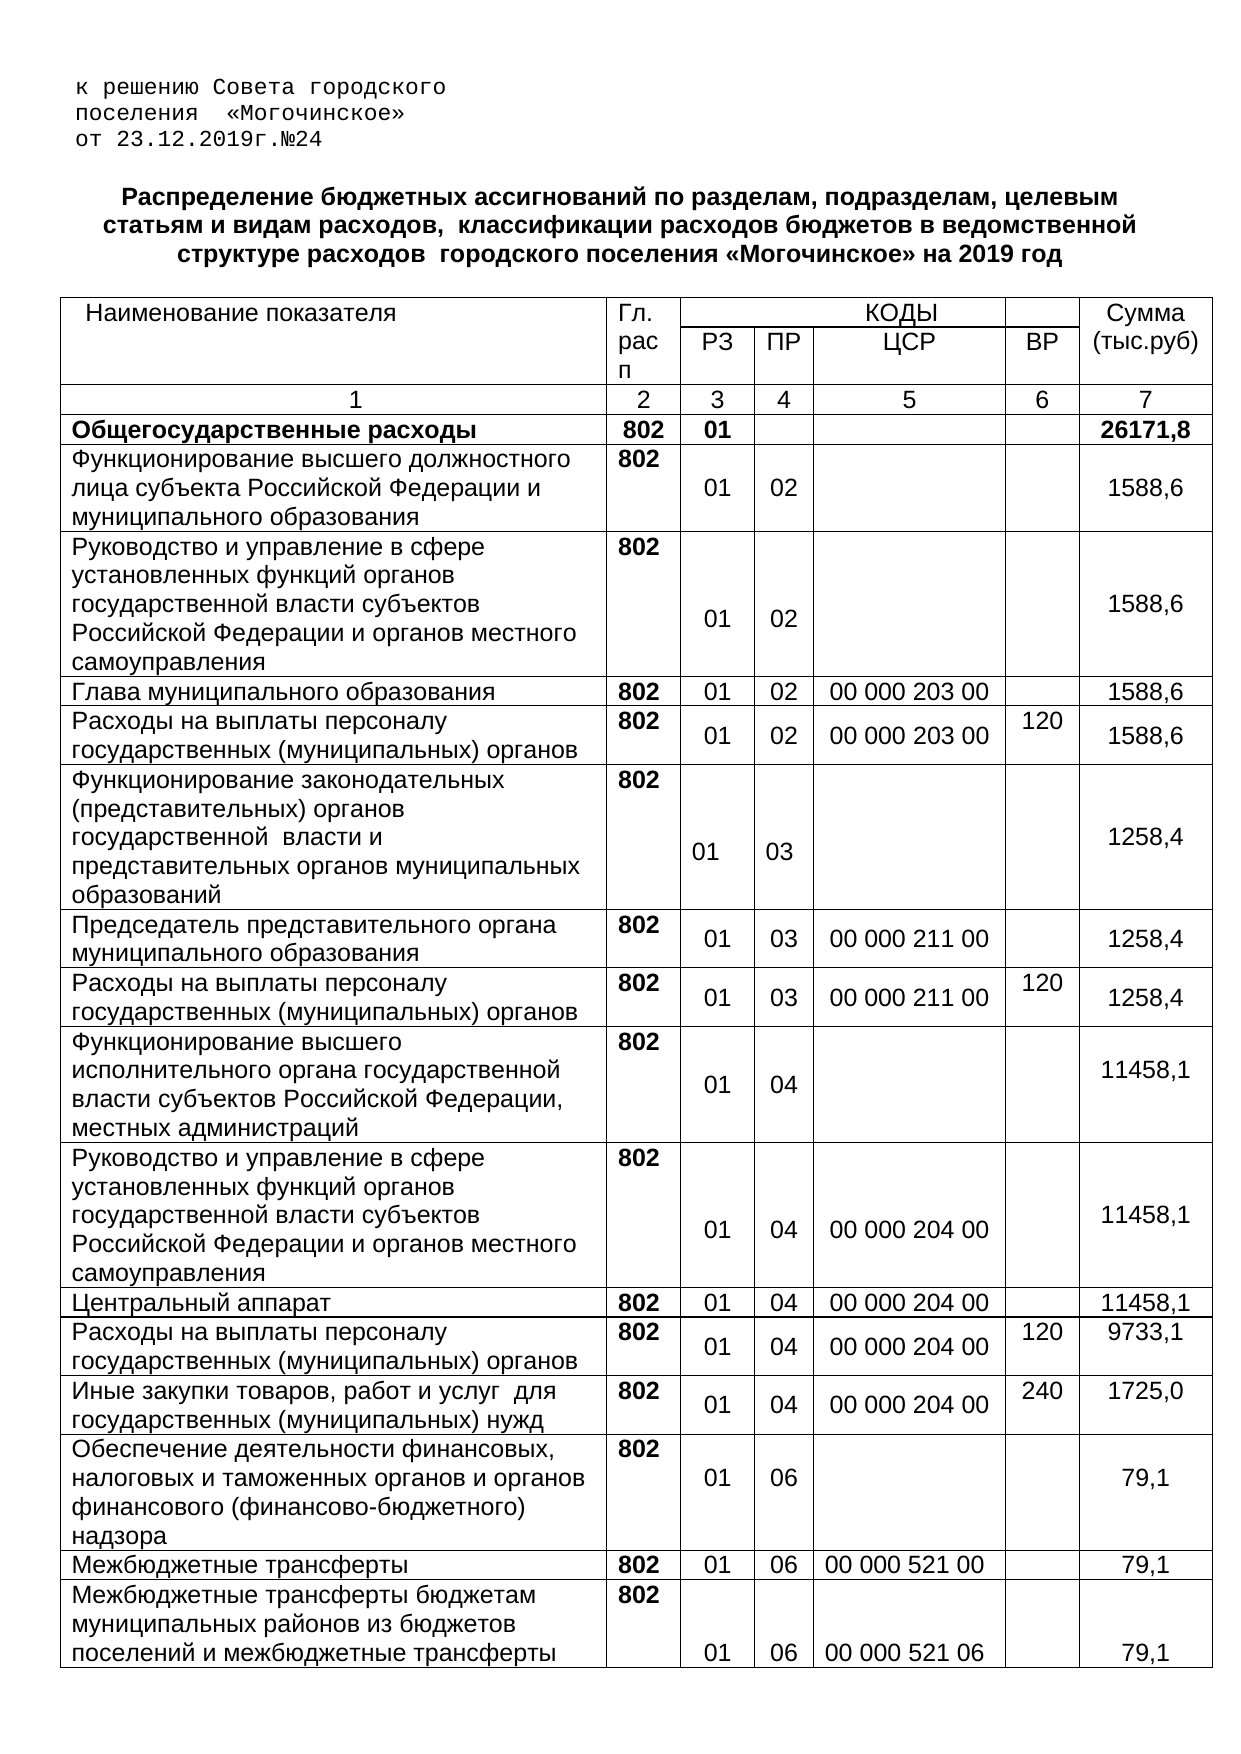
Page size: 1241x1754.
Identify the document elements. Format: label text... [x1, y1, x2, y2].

table_cell 00 000 521 06 [814, 1580, 1005, 1667]
table_cell Центральный аппарат [61, 1288, 606, 1316]
table_cell 79,1 [1080, 1551, 1212, 1579]
table_header Сумма (тыс.руб) [1080, 298, 1212, 384]
table_cell 1588,6 [1080, 706, 1212, 764]
table_cell 7 [1080, 385, 1212, 414]
table_cell 01 [681, 532, 754, 676]
table_cell 03 [755, 765, 813, 909]
table_cell 802 [607, 765, 680, 909]
table_cell 00 000 521 00 [814, 1551, 1005, 1579]
table_cell 120 [1006, 706, 1079, 764]
table_cell 2 [607, 385, 680, 414]
table_cell [814, 765, 1005, 909]
table_cell [755, 415, 813, 443]
table_cell РЗ [681, 328, 754, 384]
table_cell Глава муниципального образования [61, 677, 606, 705]
table_cell 1 [61, 385, 606, 414]
table_cell [814, 445, 1005, 531]
table_cell [814, 415, 1005, 443]
table_cell 00 000 211 00 [814, 910, 1005, 967]
table_cell Функционирование высшего должностного лица субъекта Российской Федерации и муниципального образования [61, 445, 606, 531]
table_cell 802 [607, 1435, 680, 1549]
table_cell Общегосударственные расходы [61, 415, 606, 443]
table_cell 01 [681, 677, 754, 705]
table_cell 802 [607, 706, 680, 764]
table_cell Расходы на выплаты персоналу государственных (муниципальных) органов [61, 706, 606, 764]
table_cell [814, 1027, 1005, 1142]
table_cell 802 [607, 415, 680, 443]
table_cell 01 [681, 1551, 754, 1579]
table_cell [1006, 1288, 1079, 1316]
table_cell 00 000 204 00 [814, 1288, 1005, 1316]
table_cell 04 [755, 1376, 813, 1433]
table_cell [1006, 1580, 1079, 1667]
table_cell [1006, 532, 1079, 676]
table_cell ПР [755, 328, 813, 384]
table_cell 802 [607, 1318, 680, 1375]
table_cell 1258,4 [1080, 910, 1212, 967]
table_cell 11458,1 [1080, 1143, 1212, 1287]
table_cell [1006, 1435, 1079, 1549]
table_cell 1725,0 [1080, 1376, 1212, 1433]
table_cell 01 [681, 445, 754, 531]
table_cell Председатель представительного органа муниципального образования [61, 910, 606, 967]
table_cell [1006, 1551, 1079, 1579]
table_cell 01 [681, 1435, 754, 1549]
table_header Гл. расп [607, 298, 680, 384]
table_cell 00 000 204 00 [814, 1143, 1005, 1287]
table_cell [814, 1435, 1005, 1549]
table_cell 1588,6 [1080, 677, 1212, 705]
table_cell 240 [1006, 1376, 1079, 1433]
table_cell Руководство и управление в сфере установленных функций органов государственной власти субъектов Российской Федерации и органов местного самоуправления [61, 1143, 606, 1287]
table_cell 00 000 211 00 [814, 968, 1005, 1026]
table_cell 120 [1006, 1318, 1079, 1375]
table_cell 802 [607, 910, 680, 967]
table_cell Обеспечение деятельности финансовых, налоговых и таможенных органов и органов финансового (финансово-бюджетного) надзора [61, 1435, 606, 1549]
table_cell 01 [681, 706, 754, 764]
table_cell ВР [1006, 328, 1079, 384]
table_cell 00 000 203 00 [814, 677, 1005, 705]
table_cell 06 [755, 1435, 813, 1549]
table_cell Расходы на выплаты персоналу государственных (муниципальных) органов [61, 1318, 606, 1375]
table_cell 02 [755, 532, 813, 676]
table_cell 04 [755, 1027, 813, 1142]
table_cell 6 [1006, 385, 1079, 414]
table_cell 04 [755, 1143, 813, 1287]
table_cell [1006, 765, 1079, 909]
table_cell 01 [681, 1376, 754, 1433]
table_cell [1006, 910, 1079, 967]
table_cell 00 000 204 00 [814, 1376, 1005, 1433]
table_cell 04 [755, 1288, 813, 1316]
text поселения «Могочинское» [75, 101, 1165, 127]
table_cell 11458,1 [1080, 1288, 1212, 1316]
table_cell 802 [607, 1551, 680, 1579]
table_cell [61, 1580, 606, 1667]
table_cell 02 [755, 706, 813, 764]
table_cell 11458,1 [1080, 1027, 1212, 1142]
table_cell Функционирование законодательных (представительных) органов государственной власти и представительных органов муниципальных образований [61, 765, 606, 909]
table_cell 03 [755, 968, 813, 1026]
table_cell 802 [607, 968, 680, 1026]
table_cell ЦСР [814, 328, 1005, 384]
table_cell 802 [607, 1027, 680, 1142]
table_cell 79,1 [1080, 1580, 1212, 1667]
table_cell 06 [755, 1551, 813, 1579]
table_cell 02 [755, 677, 813, 705]
table_cell Иные закупки товаров, работ и услуг для государственных (муниципальных) нужд [61, 1376, 606, 1433]
table_cell 00 000 204 00 [814, 1318, 1005, 1375]
table_cell 01 [681, 1318, 754, 1375]
table_cell 802 [607, 1376, 680, 1433]
table_cell 802 [607, 1580, 680, 1667]
table_cell Функционирование высшего исполнительного органа государственной власти субъектов Российской Федерации, местных администраций [61, 1027, 606, 1142]
table_cell 1258,4 [1080, 765, 1212, 909]
table_cell 3 [681, 385, 754, 414]
text Распределение бюджетных ассигнований по разделам, подразделам, целевым статьям и видам расходов, классификации расходов бюджетов в ведомственной структуре расходов городского поселения «Могочинское» на 2019 год [75, 182, 1165, 268]
table_cell 00 000 203 00 [814, 706, 1005, 764]
table_cell 120 [1006, 968, 1079, 1026]
table_cell [1006, 677, 1079, 705]
table_cell 26171,8 [1080, 415, 1212, 443]
table_cell [1006, 415, 1079, 443]
table_cell 01 [681, 1580, 754, 1667]
table_cell 802 [607, 445, 680, 531]
table_cell Расходы на выплаты персоналу государственных (муниципальных) органов [61, 968, 606, 1026]
table_header КОДЫ [681, 298, 1005, 326]
table_cell 01 [681, 415, 754, 443]
table_cell 01 [681, 1143, 754, 1287]
table_cell [1006, 445, 1079, 531]
table_cell 03 [755, 910, 813, 967]
table_cell 01 [681, 765, 754, 909]
text от 23.12.2019г.№24 [75, 127, 1165, 153]
table_cell 802 [607, 677, 680, 705]
table_cell 5 [814, 385, 1005, 414]
table_cell [814, 532, 1005, 676]
table_cell 01 [681, 968, 754, 1026]
table_cell Межбюджетные трансферты [61, 1551, 606, 1579]
table_cell Руководство и управление в сфере установленных функций органов государственной власти субъектов Российской Федерации и органов местного самоуправления [61, 532, 606, 676]
table_cell 01 [681, 910, 754, 967]
text к решению Совета городского [75, 75, 1165, 101]
table_cell [1006, 1143, 1079, 1287]
table_cell 4 [755, 385, 813, 414]
table_cell 1258,4 [1080, 968, 1212, 1026]
table_cell 02 [755, 445, 813, 531]
table_cell 04 [755, 1318, 813, 1375]
table_cell 1588,6 [1080, 445, 1212, 531]
table_cell 01 [681, 1288, 754, 1316]
table_cell 06 [755, 1580, 813, 1667]
table_header Наименование показателя [61, 298, 606, 384]
table_cell 01 [681, 1027, 754, 1142]
table_cell [1006, 1027, 1079, 1142]
table_header [1006, 298, 1079, 326]
table_cell 79,1 [1080, 1435, 1212, 1549]
table_cell 1588,6 [1080, 532, 1212, 676]
table_cell 802 [607, 532, 680, 676]
table_cell 802 [607, 1288, 680, 1316]
table_cell 802 [607, 1143, 680, 1287]
table_cell 9733,1 [1080, 1318, 1212, 1375]
